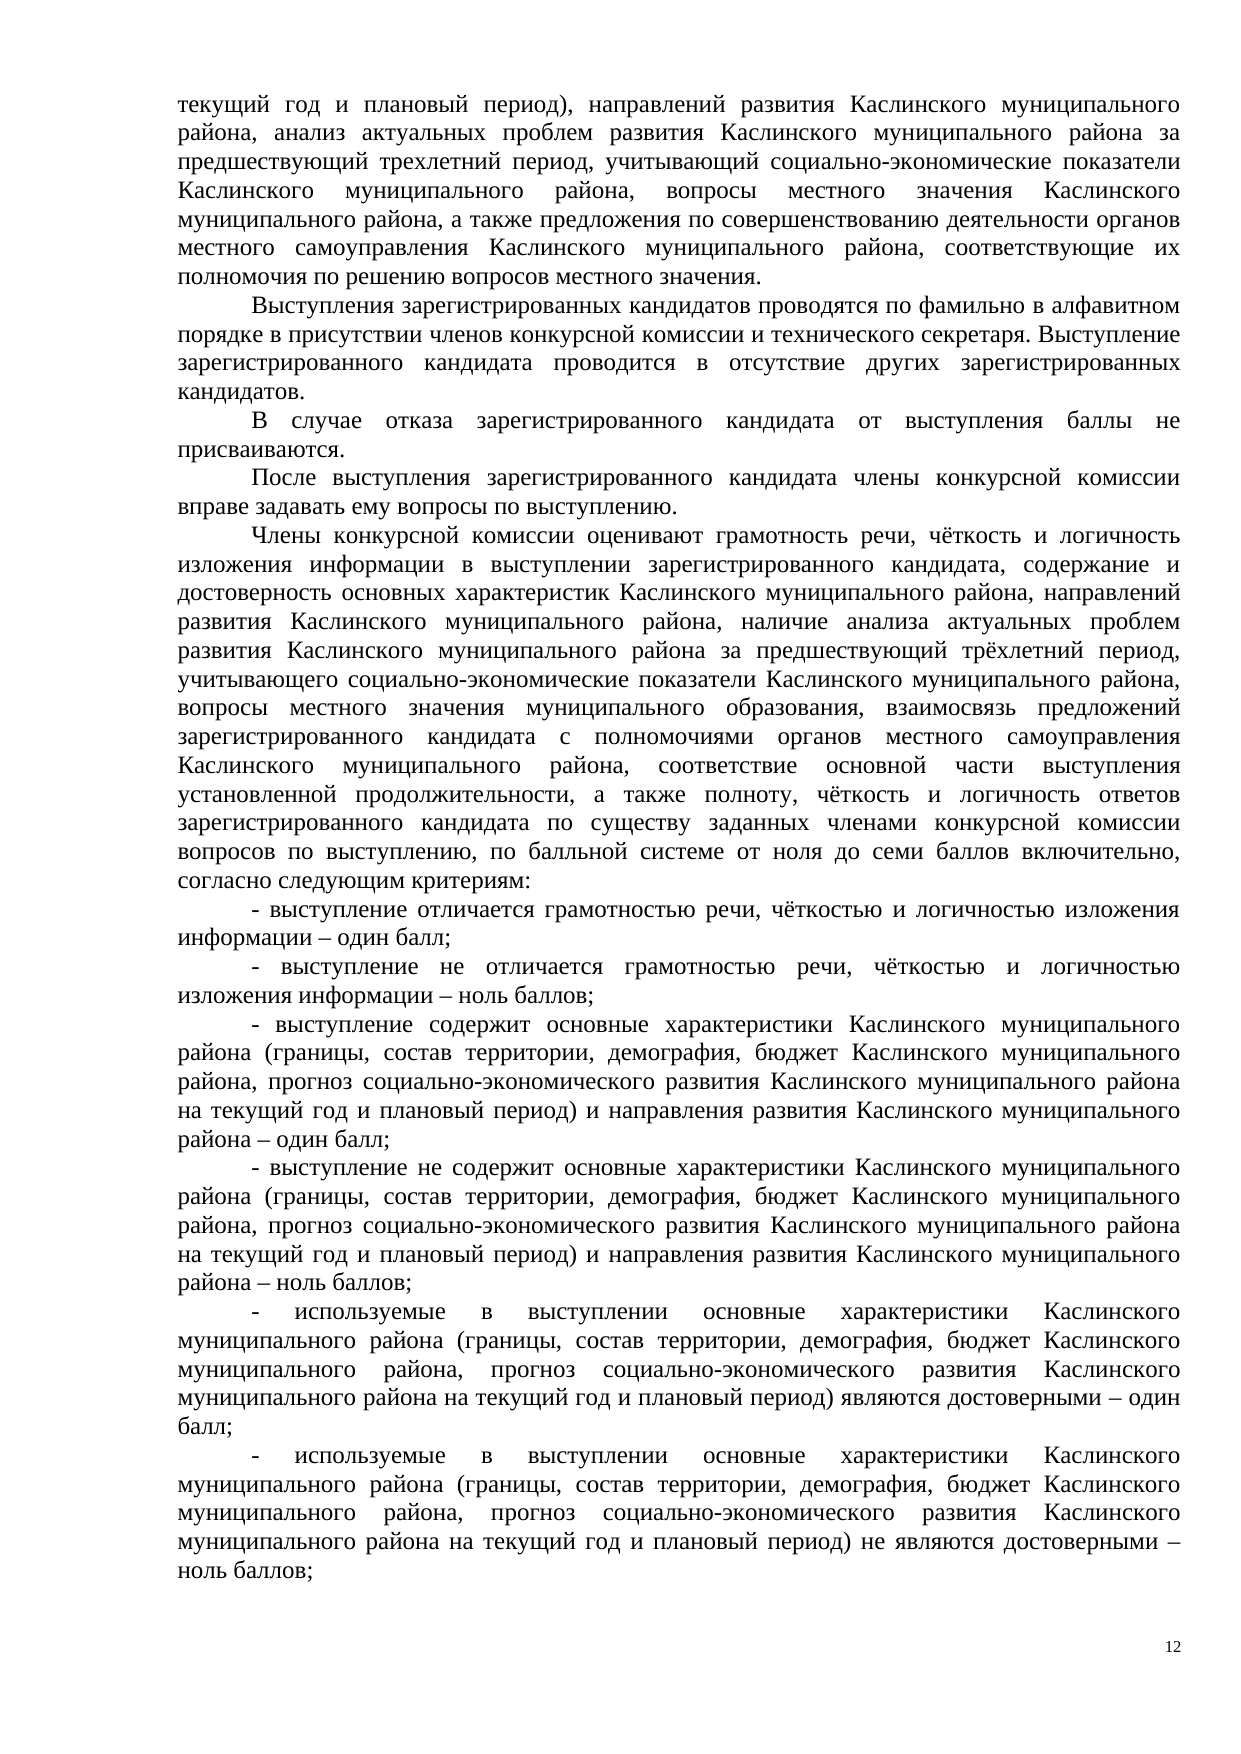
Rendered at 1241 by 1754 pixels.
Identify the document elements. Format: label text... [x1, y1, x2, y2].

text - выступление отличается грамотностью речи, чёткостью и логичностью изложения информации – один балл; [177, 894, 1181, 951]
text - выступление не содержит основные характеристики Каслинского муниципального района (границы, состав территории, демография, бюджет Каслинского муниципального района, прогноз социально-экономического развития Каслинского муниципального района на текущий год и плановый период) и направления развития Каслинского муниципального района – ноль баллов; [177, 1152, 1181, 1296]
text Члены конкурсной комиссии оценивают грамотность речи, чёткость и логичность изложения информации в выступлении зарегистрированного кандидата, содержание и достоверность основных характеристик Каслинского муниципального района, направлений развития Каслинского муниципального района, наличие анализа актуальных проблем развития Каслинского муниципального района за предшествующий трёхлетний период, учитывающего социально-экономические показатели Каслинского муниципального района, вопросы местного значения муниципального образования, взаимосвязь предложений зарегистрированного кандидата с полномочиями органов местного самоуправления Каслинского муниципального района, соответствие основной части выступления установленной продолжительности, а также полноту, чёткость и логичность ответов зарегистрированного кандидата по существу заданных членами конкурсной комиссии вопросов по выступлению, по балльной системе от ноля до семи баллов включительно, согласно следующим критериям: [177, 520, 1181, 894]
text В случае отказа зарегистрированного кандидата от выступления баллы не присваиваются. [177, 405, 1181, 462]
text После выступления зарегистрированного кандидата члены конкурсной комиссии вправе задавать ему вопросы по выступлению. [177, 462, 1181, 520]
text - выступление не отличается грамотностью речи, чёткостью и логичностью изложения информации – ноль баллов; [177, 951, 1181, 1009]
text Выступления зарегистрированных кандидатов проводятся по фамильно в алфавитном порядке в присутствии членов конкурсной комиссии и технического секретаря. Выступление зарегистрированного кандидата проводится в отсутствие других зарегистрированных кандидатов. [177, 290, 1181, 405]
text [177, 89, 1181, 290]
text - выступление содержит основные характеристики Каслинского муниципального района (границы, состав территории, демография, бюджет Каслинского муниципального района, прогноз социально-экономического развития Каслинского муниципального района на текущий год и плановый период) и направления развития Каслинского муниципального района – один балл; [177, 1009, 1181, 1152]
text - используемые в выступлении основные характеристики Каслинского муниципального района (границы, состав территории, демография, бюджет Каслинского муниципального района, прогноз социально-экономического развития Каслинского муниципального района на текущий год и плановый период) не являются достоверными – ноль баллов; [177, 1440, 1181, 1584]
text - используемые в выступлении основные характеристики Каслинского муниципального района (границы, состав территории, демография, бюджет Каслинского муниципального района, прогноз социально-экономического развития Каслинского муниципального района на текущий год и плановый период) являются достоверными – один балл; [177, 1296, 1181, 1440]
